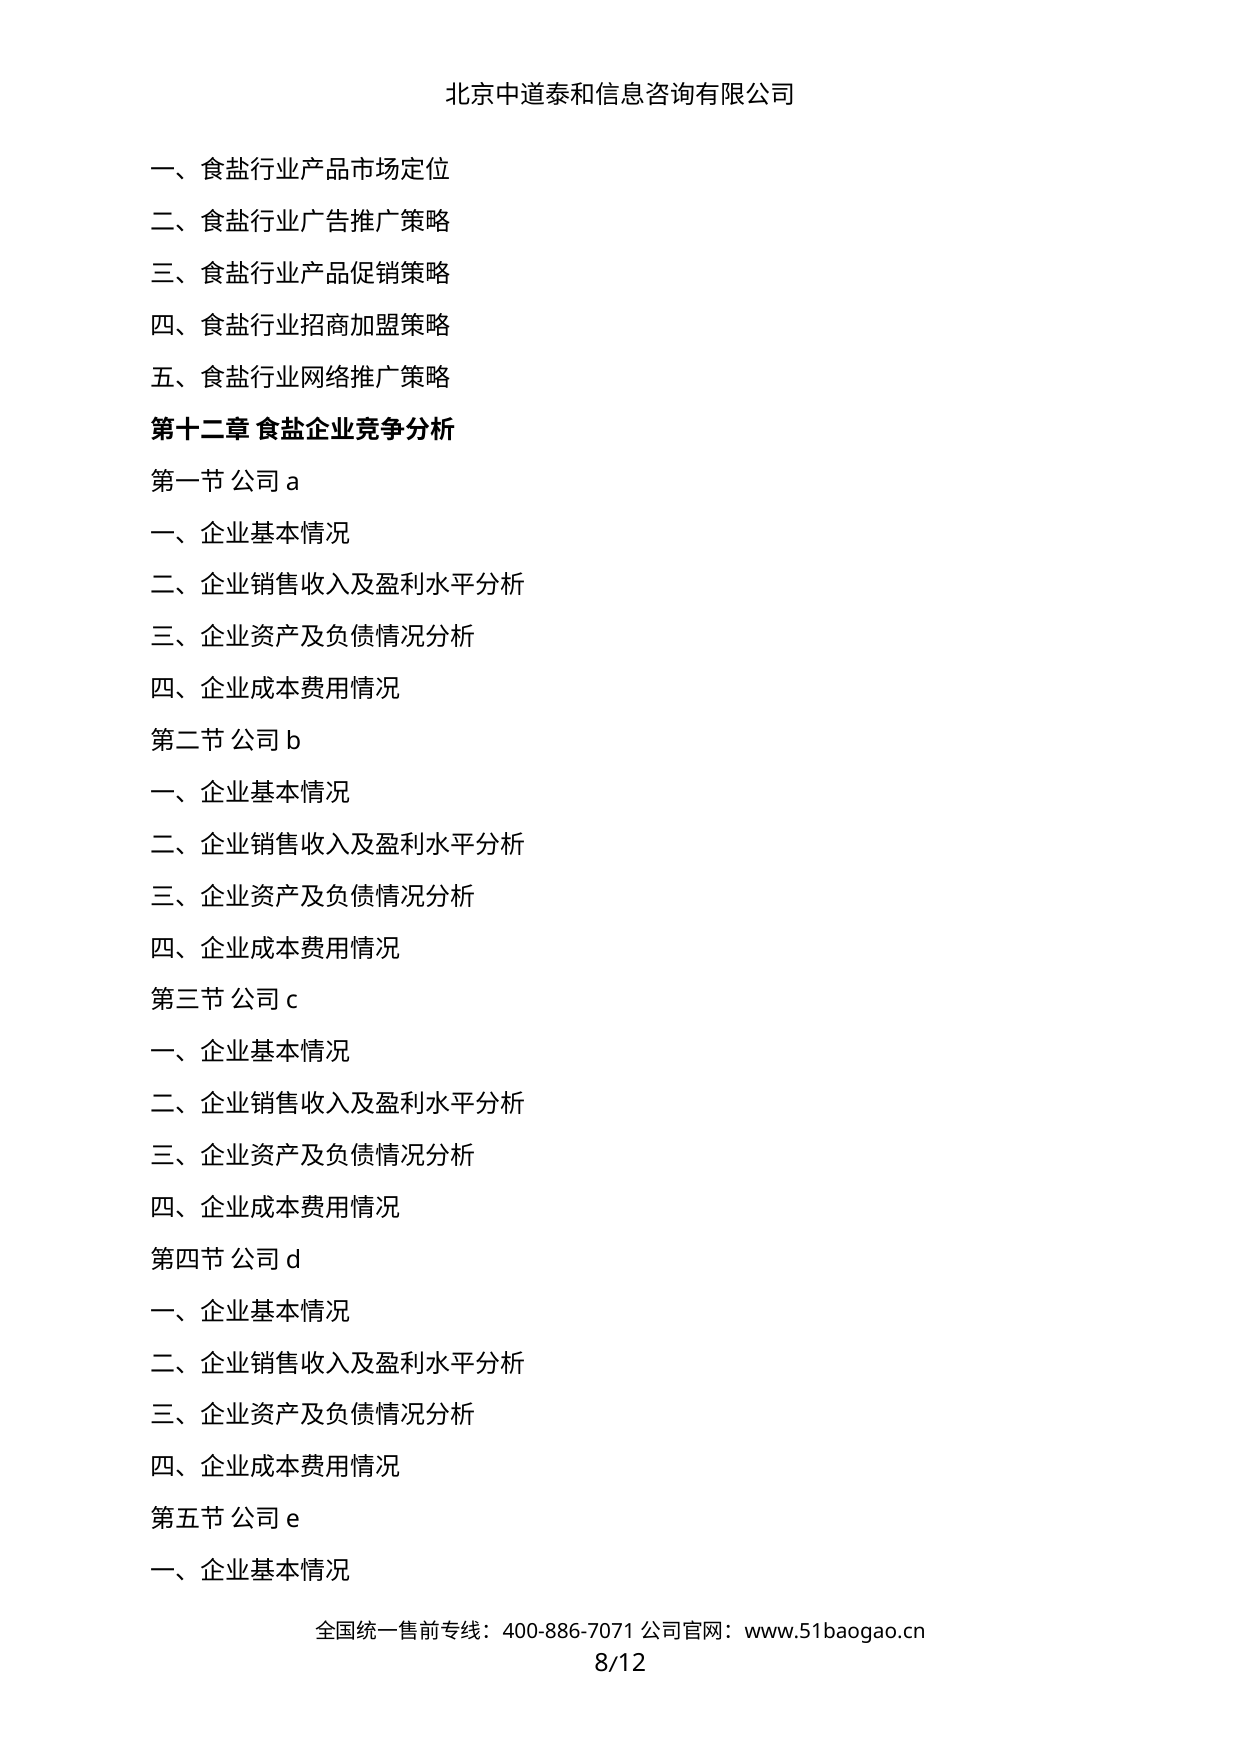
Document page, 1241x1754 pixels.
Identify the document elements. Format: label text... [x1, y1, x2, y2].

text 二、企业销售收入及盈利水平分析 [150, 824, 1090, 861]
text 三、企业资产及负债情况分析 [150, 876, 1090, 912]
text 四、企业成本费用情况 [150, 1447, 1090, 1483]
text 一、企业基本情况 [150, 1291, 1090, 1327]
text 第一节 公司a [150, 461, 1090, 497]
text 第三节 公司c [150, 980, 1090, 1016]
text 二、企业销售收入及盈利水平分析 [150, 565, 1090, 601]
text 一、企业基本情况 [150, 1032, 1090, 1068]
text 第二节 公司b [150, 721, 1090, 757]
text 一、食盐行业产品市场定位 [150, 150, 1090, 186]
text 三、企业资产及负债情况分析 [150, 1136, 1090, 1172]
text 第四节 公司d [150, 1239, 1090, 1276]
text 四、企业成本费用情况 [150, 928, 1090, 964]
text 一、企业基本情况 [150, 1551, 1090, 1587]
text 四、企业成本费用情况 [150, 669, 1090, 705]
text 二、企业销售收入及盈利水平分析 [150, 1343, 1090, 1379]
text 四、企业成本费用情况 [150, 1187, 1090, 1224]
text 三、企业资产及负债情况分析 [150, 1395, 1090, 1431]
text 一、企业基本情况 [150, 772, 1090, 809]
text 第十二章 食盐企业竞争分析 [150, 409, 1090, 446]
text 五、食盐行业网络推广策略 [150, 357, 1090, 394]
text 三、企业资产及负债情况分析 [150, 617, 1090, 653]
text 四、食盐行业招商加盟策略 [150, 306, 1090, 342]
text 三、食盐行业产品促销策略 [150, 254, 1090, 290]
text 二、食盐行业广告推广策略 [150, 202, 1090, 238]
text 第五节 公司e [150, 1499, 1090, 1535]
text 一、企业基本情况 [150, 513, 1090, 549]
text 二、企业销售收入及盈利水平分析 [150, 1084, 1090, 1120]
